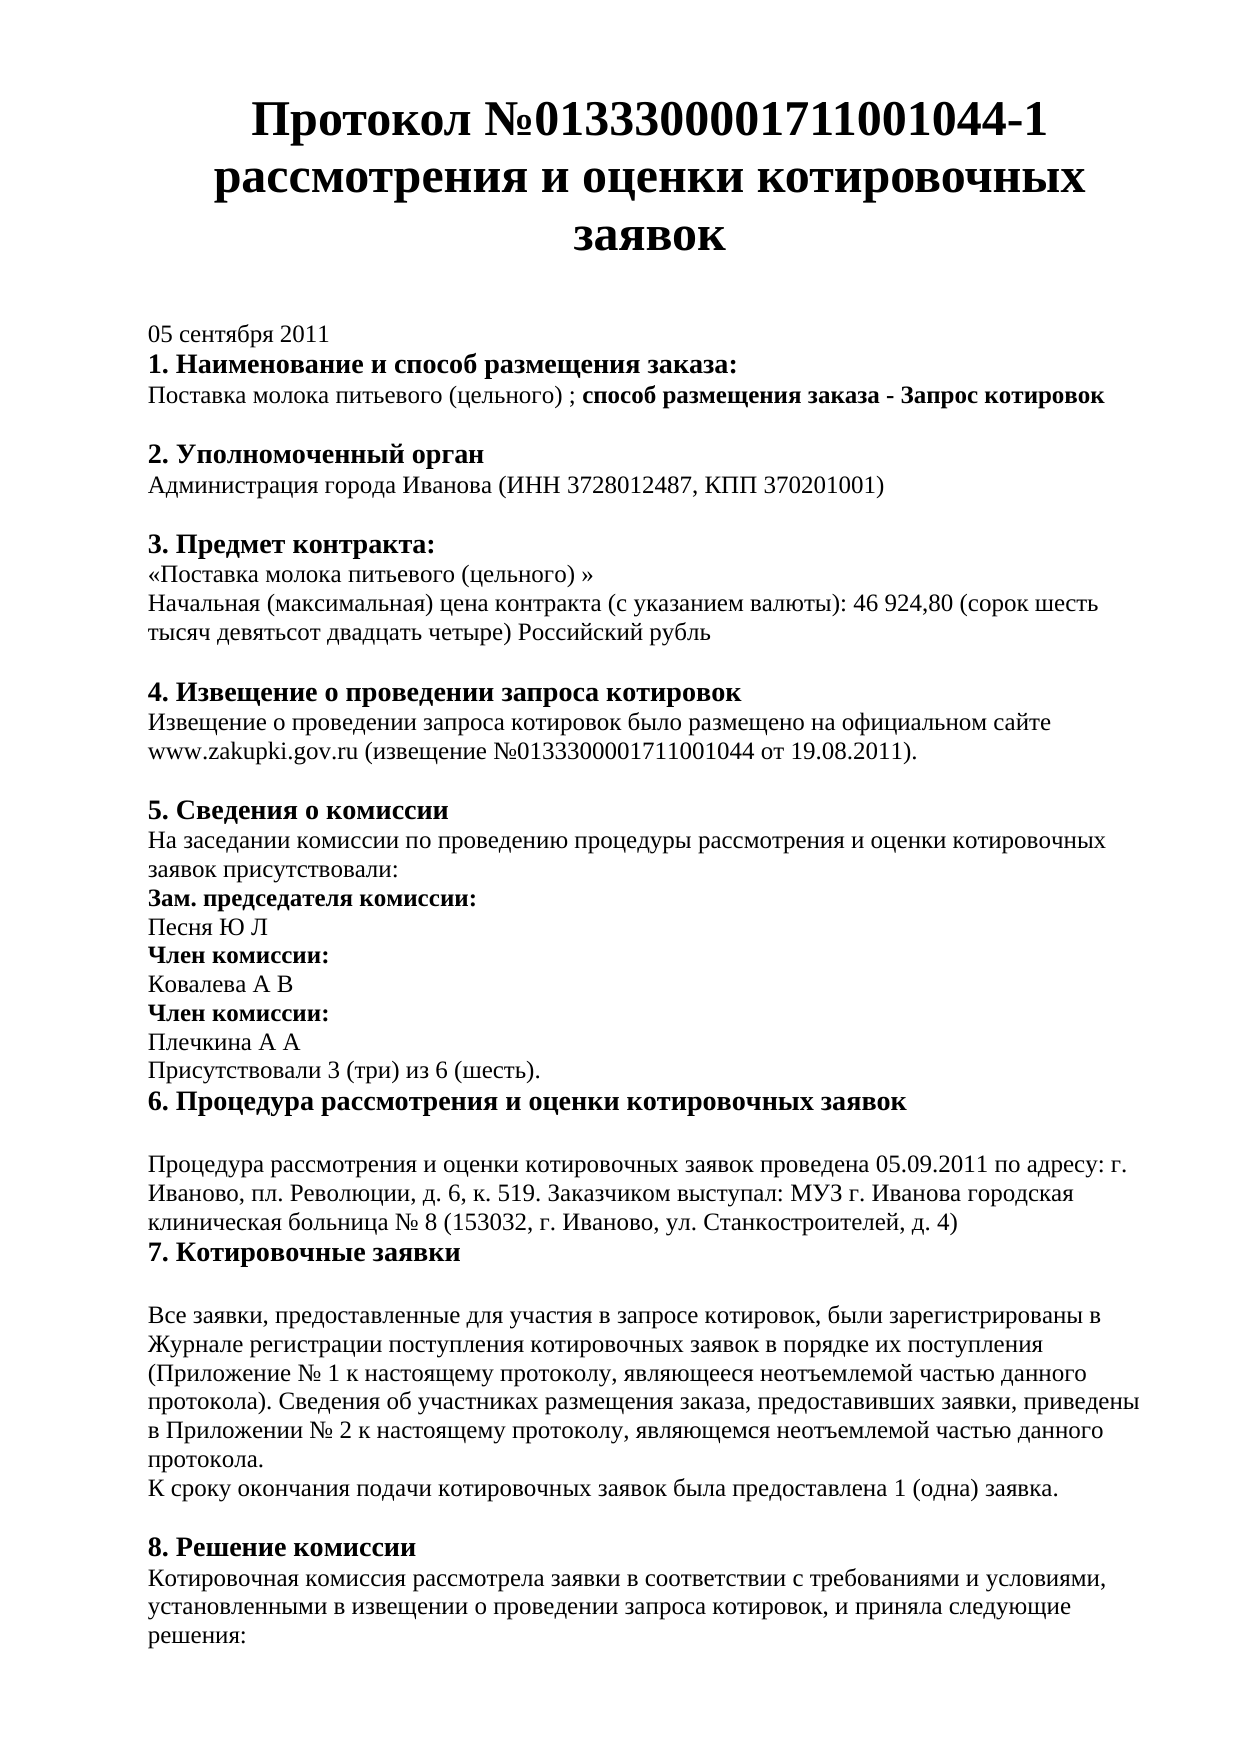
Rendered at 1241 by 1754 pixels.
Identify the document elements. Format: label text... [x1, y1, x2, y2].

text Администрация города Иванова (ИНН 3728012487, КПП 370201001) [148, 470, 1152, 498]
text 6. Процедура рассмотрения и оценки котировочных заявок [148, 1084, 1152, 1117]
text 05 сентября 2011 [148, 290, 1152, 347]
text Протокол №0133300001711001044-1 [148, 89, 1152, 146]
text Поставка молока питьевого (цельного) ; способ размещения заказа - Запрос котировок [148, 380, 1152, 408]
text На заседании комиссии по проведению процедуры рассмотрения и оценки котировочных заявок присутствовали: [148, 826, 1152, 883]
text Член комиссии: Плечкина А А [148, 998, 1152, 1056]
text рассмотрения и оценки котировочных заявок [148, 146, 1152, 261]
text 5. Сведения о комиссии [148, 793, 1152, 826]
text Присутствовали 3 (три) из 6 (шесть). [148, 1056, 1152, 1084]
text «Поставка молока питьевого (цельного) » Начальная (максимальная) цена контракта (с указанием валюты): 46 924,80 (сорок шесть тысяч девятьсот двадцать четыре) Российский рубль [148, 559, 1152, 646]
text 4. Извещение о проведении запроса котировок [148, 674, 1152, 707]
text К сроку окончания подачи котировочных заявок была предоставлена 1 (одна) заявка. [148, 1473, 1152, 1501]
text Извещение о проведении запроса котировок было размещено на официальном сайте www.zakupki.gov.ru (извещение №0133300001711001044 от 19.08.2011). [148, 707, 1152, 764]
text Процедура рассмотрения и оценки котировочных заявок проведена 05.09.2011 по адресу: г. Иваново, пл. Революции, д. 6, к. 519. Заказчиком выступал: МУЗ г. Иванова городская клиническая больница № 8 (153032, г. Иваново, ул. Станкостроителей, д. 4) [148, 1149, 1152, 1235]
text 3. Предмет контракта: [148, 527, 1152, 559]
text Все заявки, предоставленные для участия в запросе котировок, были зарегистрированы в Журнале регистрации поступления котировочных заявок в порядке их поступления (Приложение № 1 к настоящему протоколу, являющееся неотъемлемой частью данного протокола). Сведения об участниках размещения заказа, предоставивших заявки, приведены в Приложении № 2 к настоящему протоколу, являющемся неотъемлемой частью данного протокола. [148, 1300, 1152, 1473]
text 7. Котировочные заявки [148, 1235, 1152, 1268]
text Зам. председателя комиссии: Песня Ю Л [148, 883, 1152, 941]
text 8. Решение комиссии [148, 1530, 1152, 1563]
text Котировочная комиссия рассмотрела заявки в соответствии с требованиями и условиями, установленными в извещении о проведении запроса котировок, и приняла следующие решения: [148, 1563, 1152, 1649]
text 2. Уполномоченный орган [148, 437, 1152, 470]
text 1. Наименование и способ размещения заказа: [148, 347, 1152, 380]
text Член комиссии: Ковалева А В [148, 941, 1152, 998]
